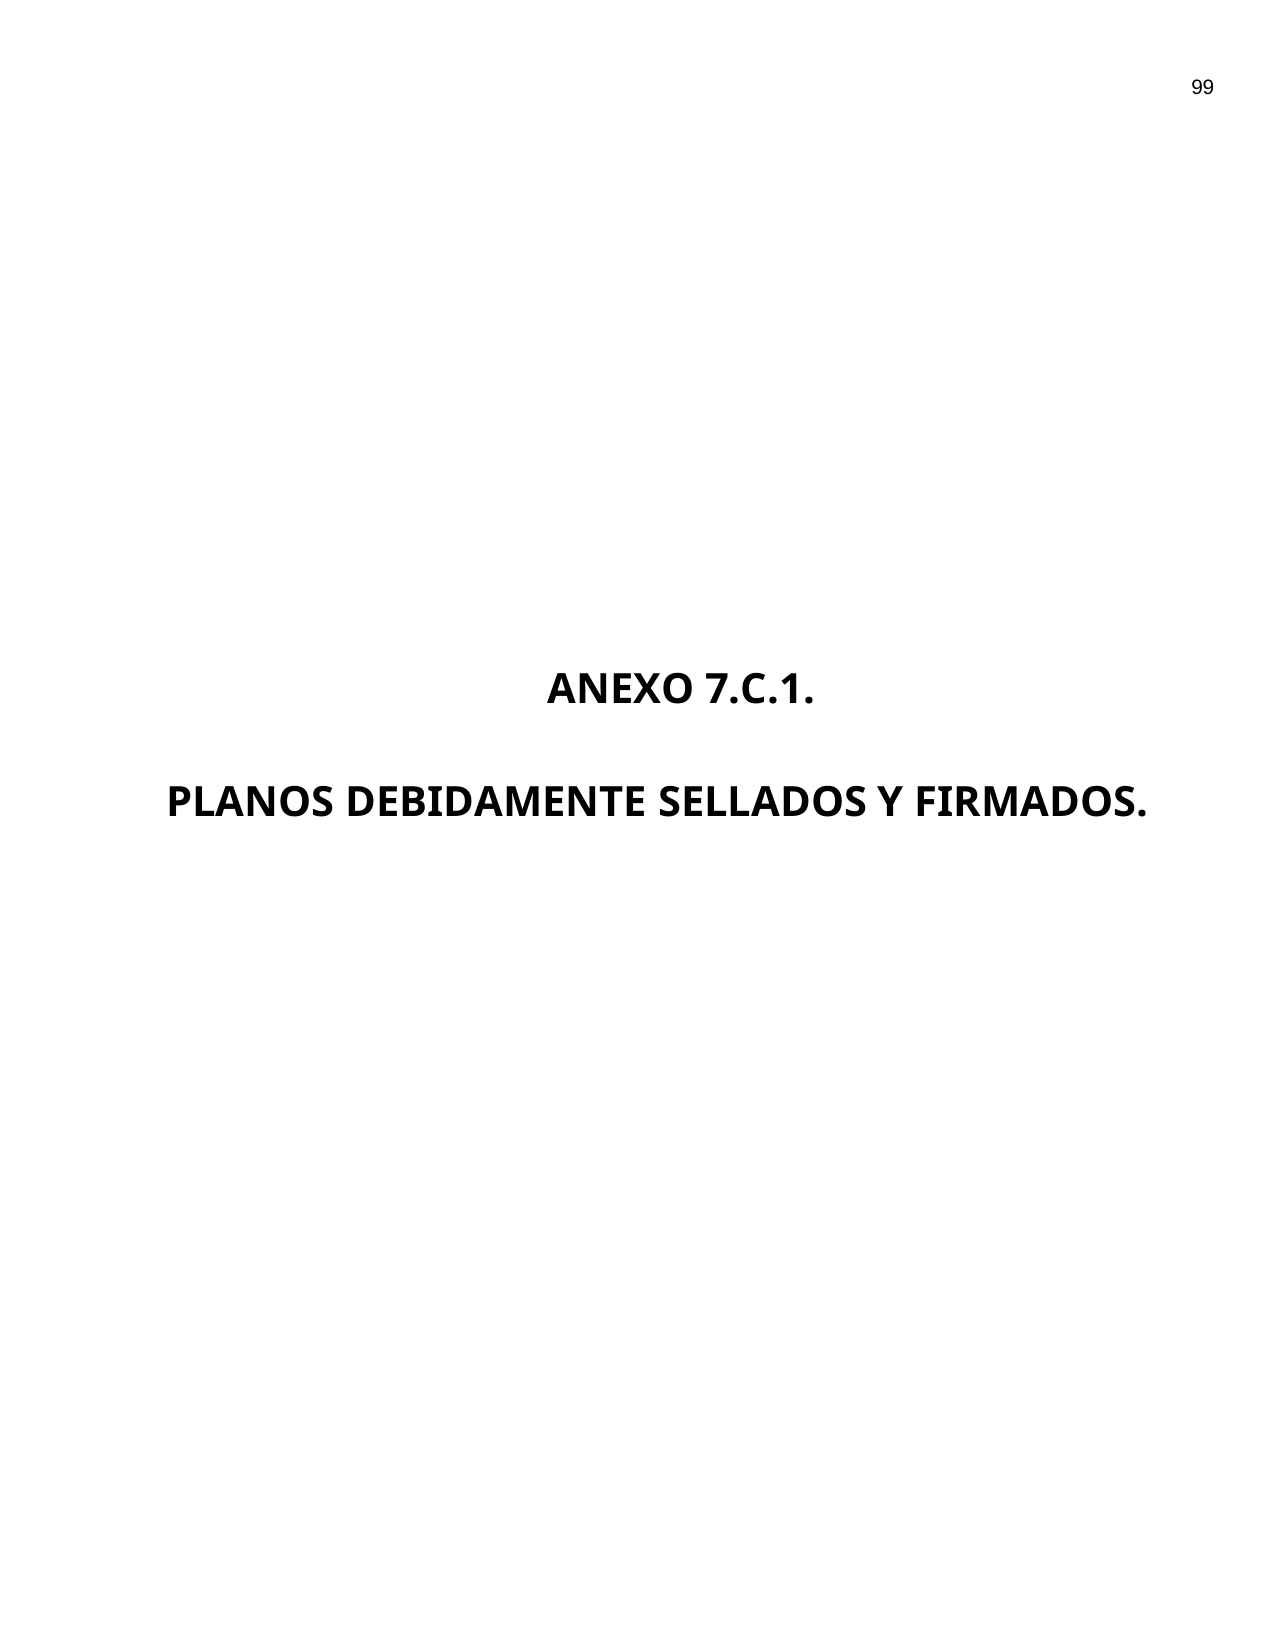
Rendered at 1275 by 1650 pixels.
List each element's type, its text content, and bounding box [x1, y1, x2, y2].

text PLANOS DEBIDAMENTE SELLADOS Y FIRMADOS. [148, 772, 1166, 829]
text ANEXO 7.C.1. [148, 659, 1214, 715]
